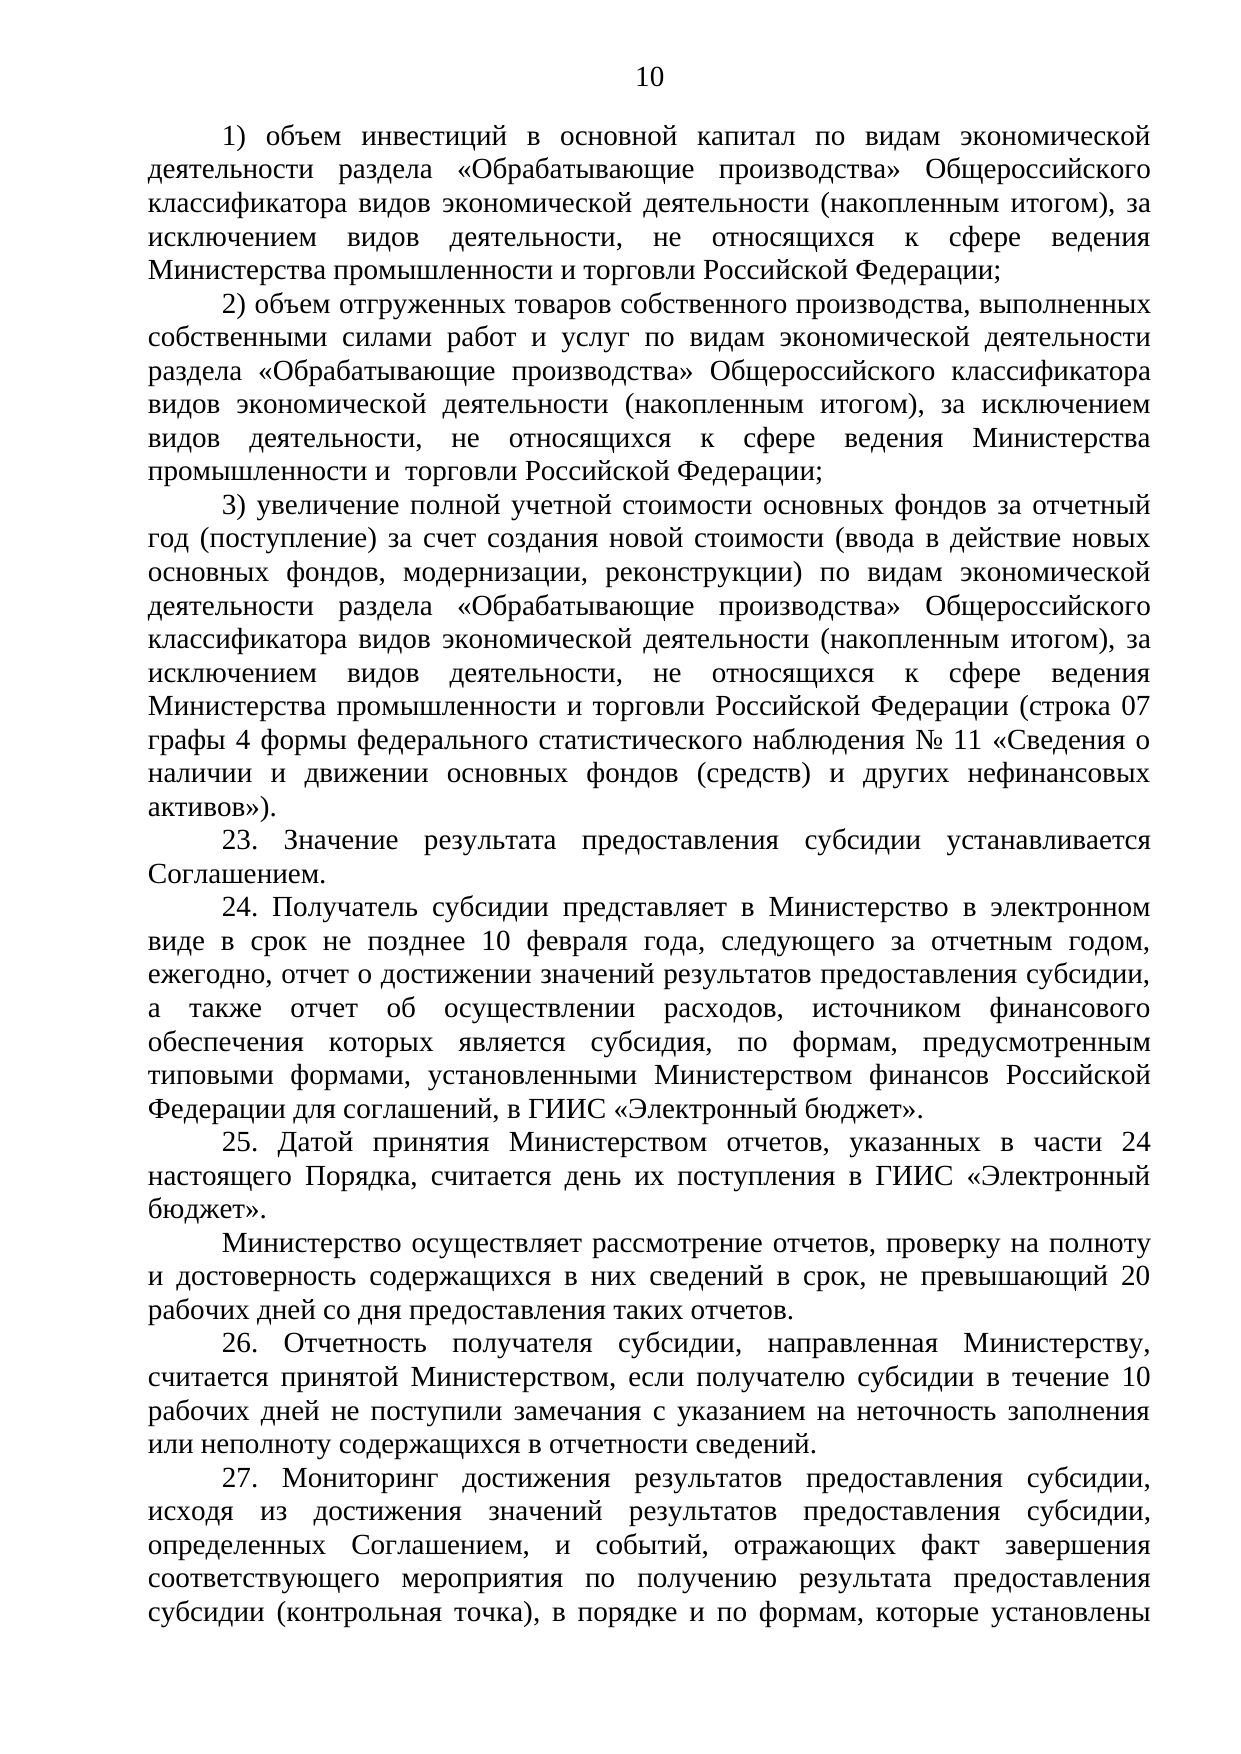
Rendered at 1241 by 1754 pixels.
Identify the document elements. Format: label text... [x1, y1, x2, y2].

text Министерство осуществляет рассмотрение отчетов, проверку на полноту и достоверность содержащихся в них сведений в срок, не превышающий 20 рабочих дней со дня предоставления таких отчетов. [148, 1225, 1152, 1326]
text 26. Отчетность получателя субсидии, направленная Министерству, считается принятой Министерством, если получателю субсидии в течение 10 рабочих дней не поступили замечания с указанием на неточность заполнения или неполноту содержащихся в отчетности сведений. [148, 1326, 1152, 1460]
text 1) объем инвестиций в основной капитал по видам экономической деятельности раздела «Обрабатывающие производства» Общероссийского классификатора видов экономической деятельности (накопленным итогом), за исключением видов деятельности, не относящихся к сфере ведения Министерства промышленности и торговли Российской Федерации; [148, 118, 1152, 286]
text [148, 1460, 1152, 1627]
text 25. Датой принятия Министерством отчетов, указанных в части 24 настоящего Порядка, считается день их поступления в ГИИС «Электронный бюджет». [148, 1124, 1152, 1225]
text 2) объем отгруженных товаров собственного производства, выполненных собственными силами работ и услуг по видам экономической деятельности раздела «Обрабатывающие производства» Общероссийского классификатора видов экономической деятельности (накопленным итогом), за исключением видов деятельности, не относящихся к сфере ведения Министерства промышленности и торговли Российской Федерации; [148, 286, 1152, 487]
text 3) увеличение полной учетной стоимости основных фондов за отчетный год (поступление) за счет создания новой стоимости (ввода в действие новых основных фондов, модернизации, реконструкции) по видам экономической деятельности раздела «Обрабатывающие производства» Общероссийского классификатора видов экономической деятельности (накопленным итогом), за исключением видов деятельности, не относящихся к сфере ведения Министерства промышленности и торговли Российской Федерации (строка 07 графы 4 формы федерального статистического наблюдения № 11 «Сведения о наличии и движении основных фондов (средств) и других нефинансовых активов»). [148, 487, 1152, 822]
text 24. Получатель субсидии представляет в Министерство в электронном виде в срок не позднее 10 февраля года, следующего за отчетным годом, ежегодно, отчет о достижении значений результатов предоставления субсидии, а также отчет об осуществлении расходов, источником финансового обеспечения которых является субсидия, по формам, предусмотренным типовыми формами, установленными Министерством финансов Российской Федерации для соглашений, в ГИИС «Электронный бюджет». [148, 889, 1152, 1124]
text 23. Значение результата предоставления субсидии устанавливается Соглашением. [148, 822, 1152, 889]
